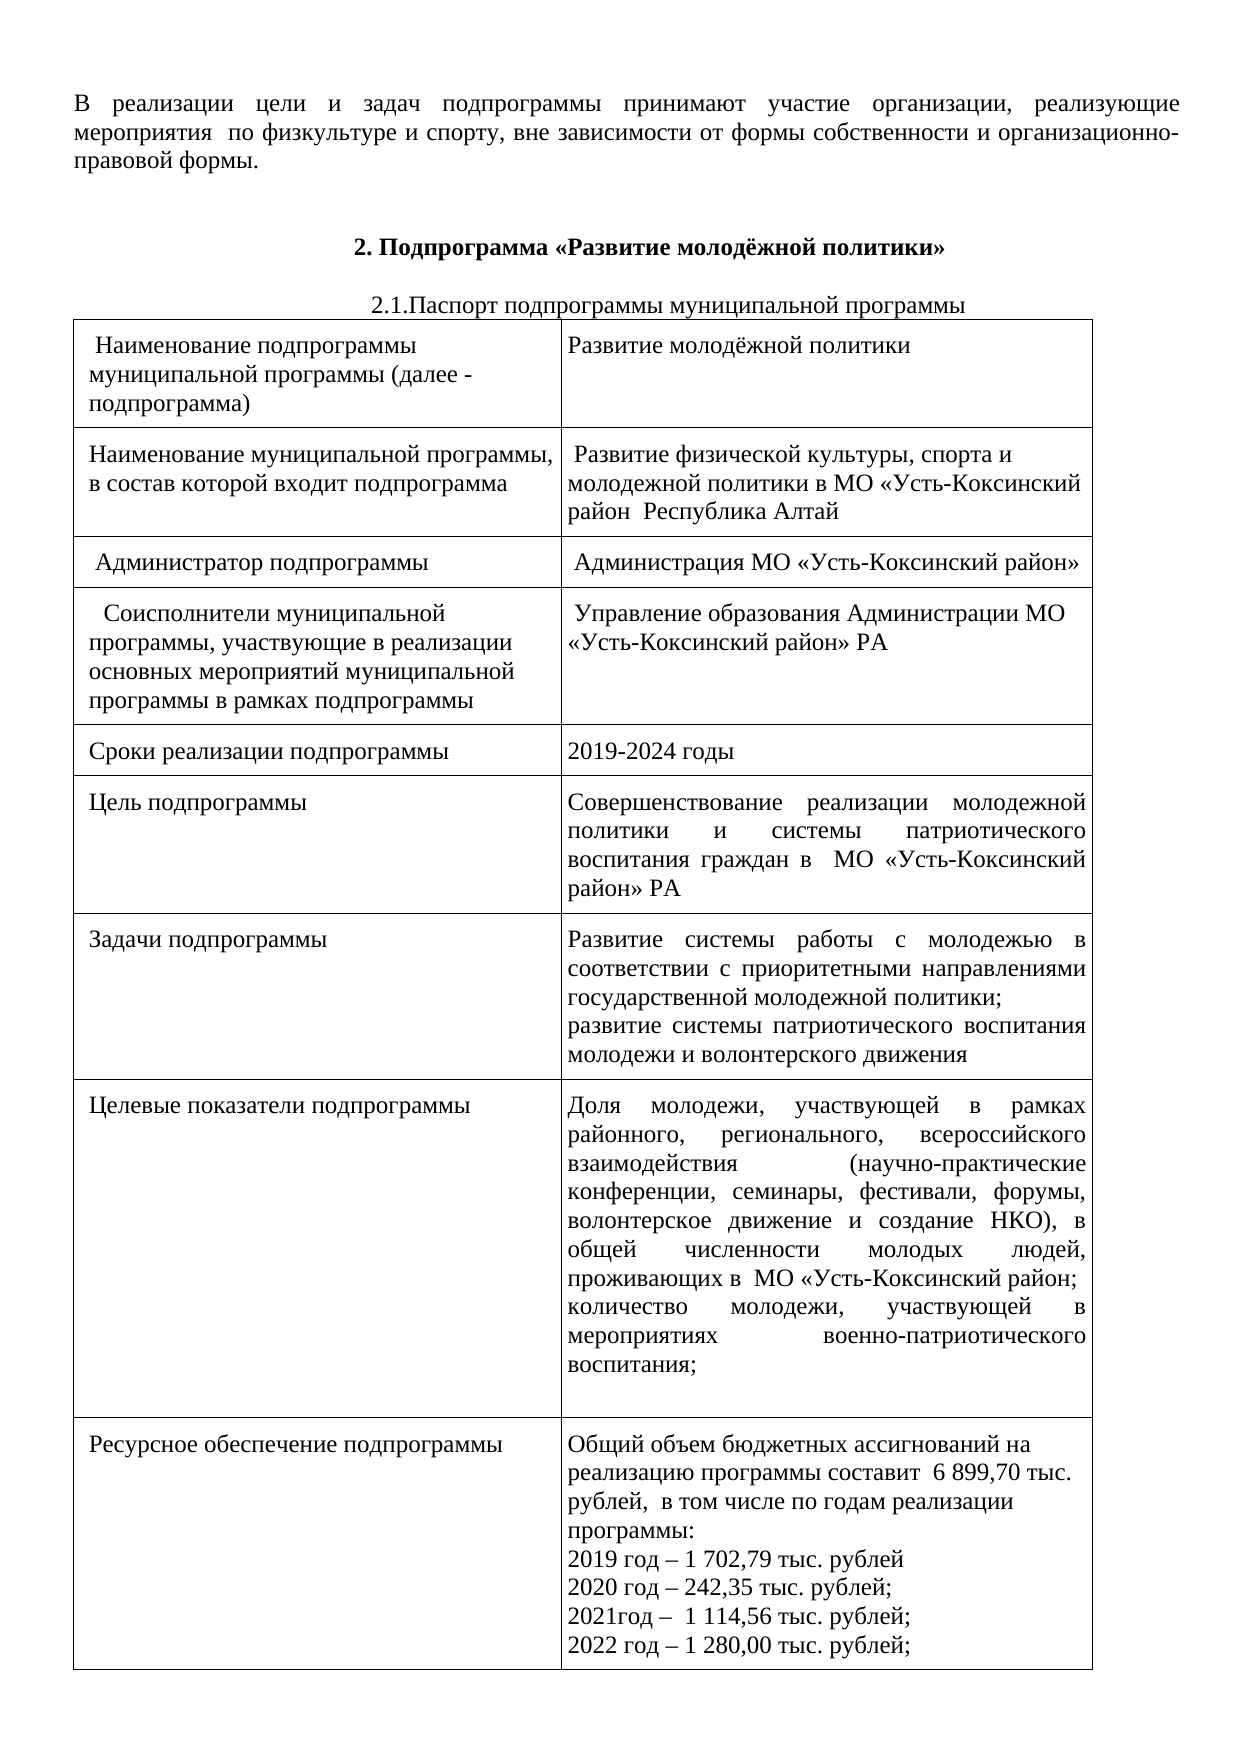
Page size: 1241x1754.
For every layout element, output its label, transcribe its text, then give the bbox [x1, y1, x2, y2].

table_cell Цель подпрограммы [74, 776, 561, 912]
text В реализации цели и задач подпрограммы принимают участие организации, реализующие мероприятия по физкультуре и спорту, вне зависимости от формы собственности и организационно-правовой формы. [74, 88, 1181, 174]
table_cell Соисполнители муниципальной программы, участвующие в реализации основных мероприятий муниципальной программы в рамках подпрограммы [74, 588, 561, 724]
table_cell Совершенствование реализации молодежной политики и системы патриотического воспитания граждан в МО «Усть-Коксинский район» РА [562, 776, 1092, 912]
table_header Развитие молодёжной политики [562, 320, 1092, 427]
table_cell Целевые показатели подпрограммы [74, 1080, 561, 1417]
table_cell 2019-2024 годы [562, 725, 1092, 775]
table_cell Сроки реализации подпрограммы [74, 725, 561, 775]
table_cell Задачи подпрограммы [74, 914, 561, 1078]
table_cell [562, 1418, 1092, 1669]
table_cell Администрация МО «Усть-Коксинский район» [562, 537, 1092, 587]
table_cell Развитие системы работы с молодежью в соответствии с приоритетными направлениями государственной молодежной политики; развитие системы патриотического воспитания молодежи и волонтерского движения [562, 914, 1092, 1078]
table_cell Развитие физической культуры, спорта и молодежной политики в МО «Усть-Коксинский район Республика Алтай [562, 428, 1092, 536]
table_header Наименование подпрограммы муниципальной программы (далее - подпрограмма) [74, 320, 561, 427]
table_cell Управление образования Администрации МО «Усть-Коксинский район» РА [562, 588, 1092, 724]
table_cell Наименование муниципальной программы, в состав которой входит подпрограмма [74, 428, 561, 536]
table_cell Доля молодежи, участвующей в рамках районного, регионального, всероссийского взаимодействия (научно-практические конференции, семинары, фестивали, форумы, волонтерское движение и создание НКО), в общей численности молодых людей, проживающих в МО «Усть-Коксинский район; количество молодежи, участвующей в мероприятиях военно-патриотического воспитания; [562, 1080, 1092, 1417]
table_cell Администратор подпрограммы [74, 537, 561, 587]
text 2.1.Паспорт подпрограммы муниципальной программы [156, 290, 1181, 319]
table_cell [74, 1418, 561, 1669]
text 2. Подпрограмма «Развитие молодёжной политики» [118, 232, 1181, 261]
